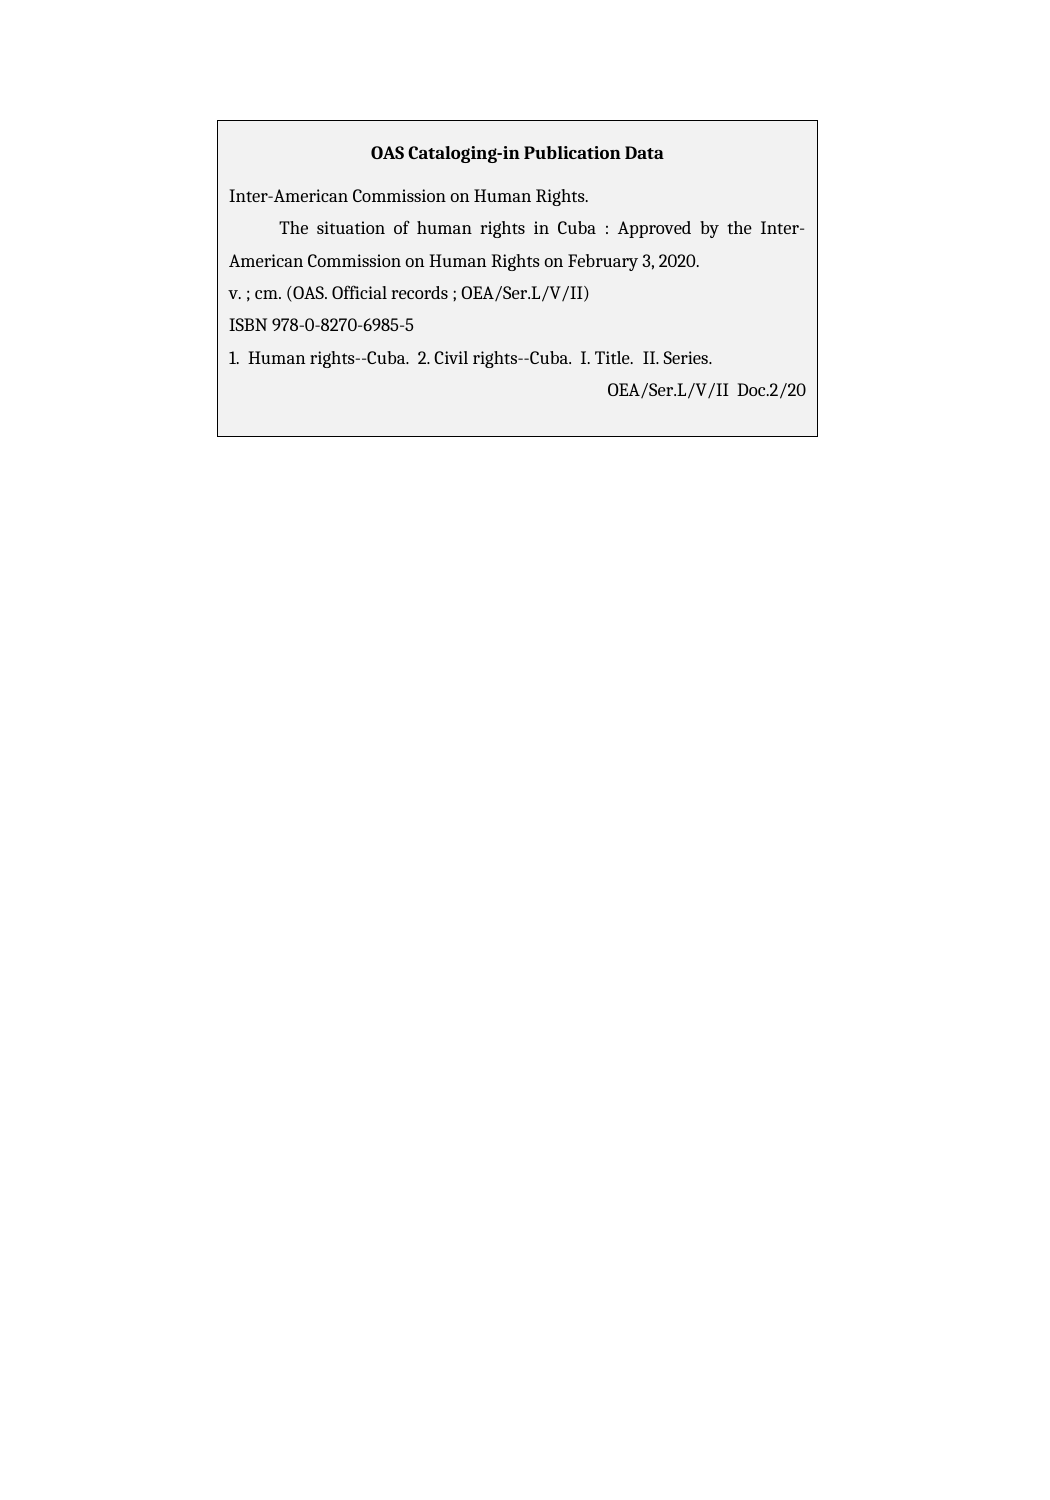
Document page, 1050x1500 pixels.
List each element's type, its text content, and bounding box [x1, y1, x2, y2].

table_header OAS Cataloging-in Publication Data Inter-American Commission on Human Rights. The situation of human rights in Cuba : Approved by the Inter-American Commission on Human Rights on February 3, 2020. v. ; cm. (OAS. Official records ; OEA/Ser.L/V/II) ISBN 978-0-8270-6985-5 1. Human rights--Cuba. 2. Civil rights--Cuba. I. Title. II. Series. OEA/Ser.L/V/II Doc.2/20 [218, 121, 817, 436]
